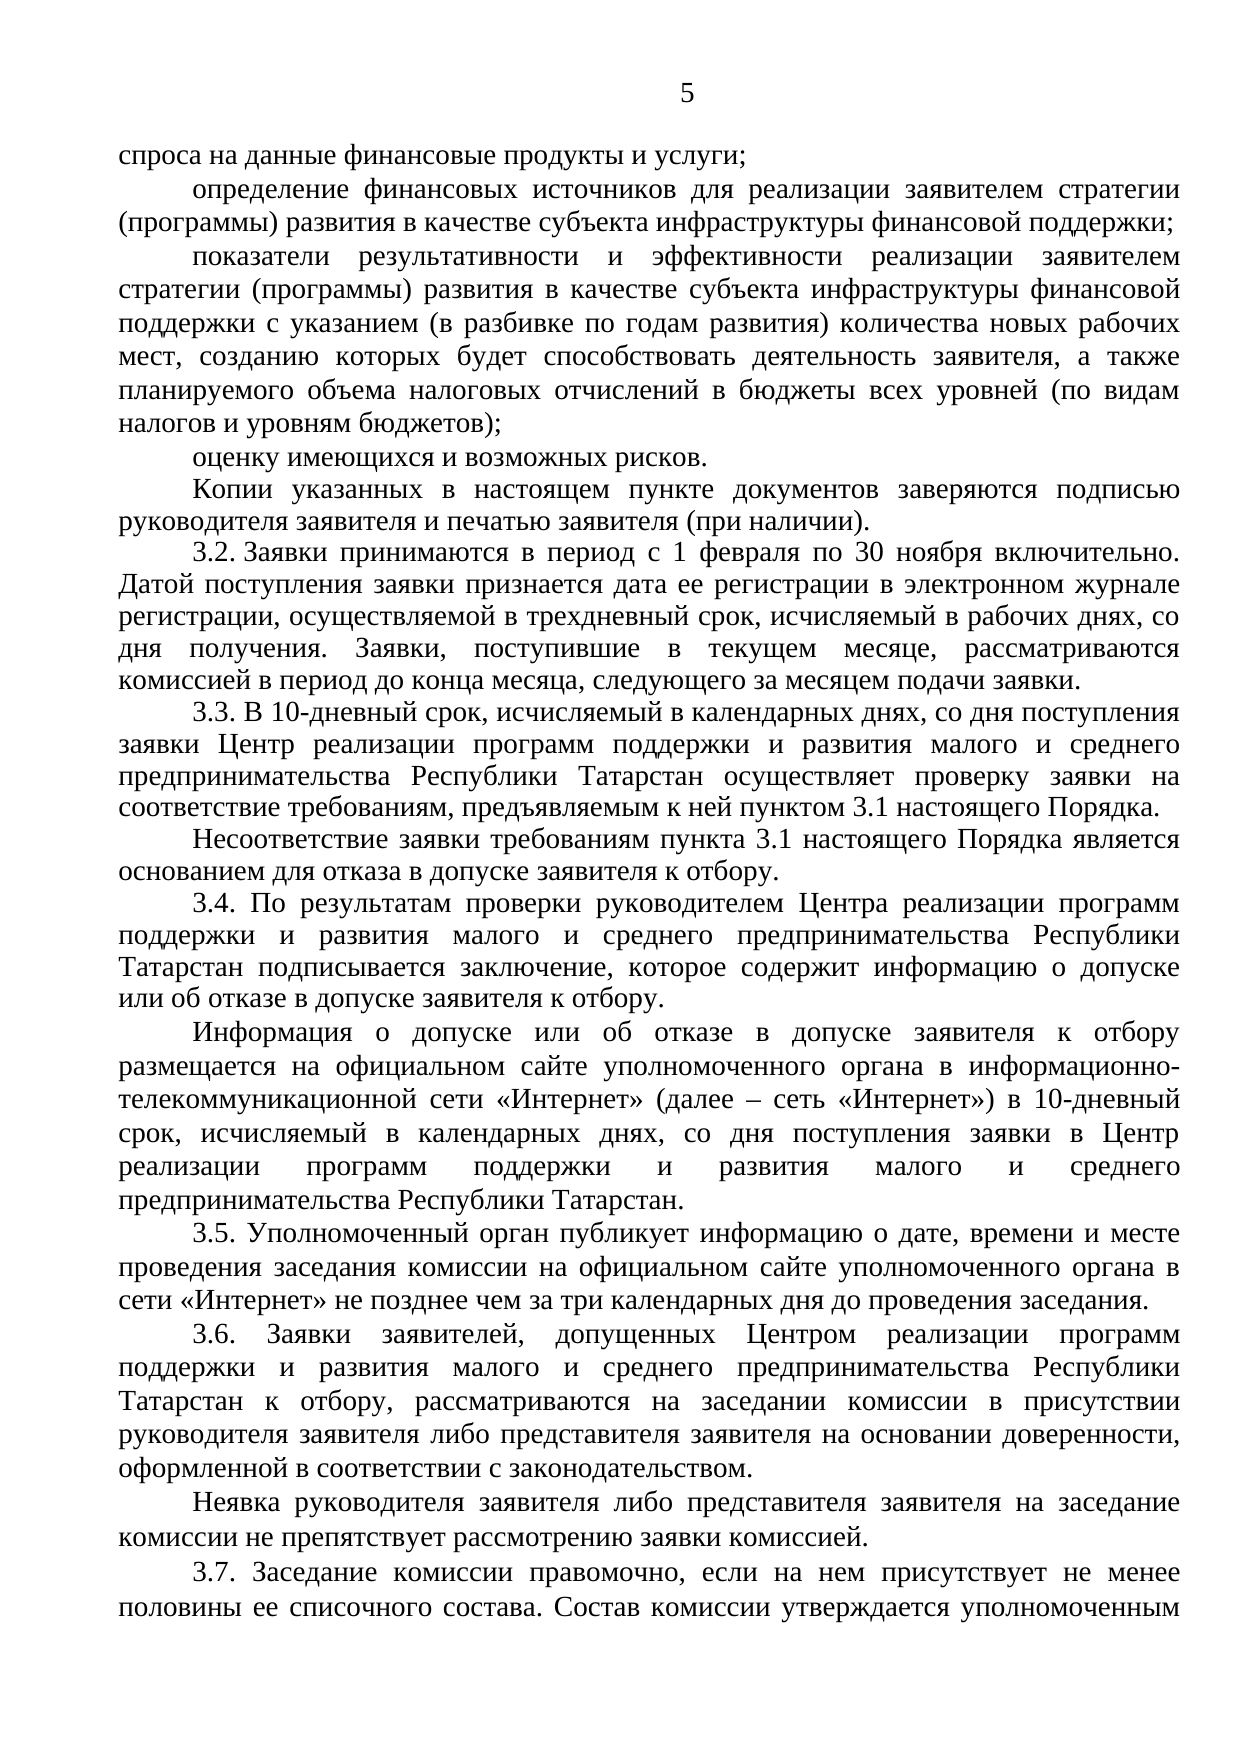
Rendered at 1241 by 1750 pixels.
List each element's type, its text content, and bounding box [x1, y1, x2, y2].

text 3.3. В 10-дневный срок, исчисляемый в календарных днях, со дня поступления заявки Центр реализации программ поддержки и развития малого и среднего предпринимательства Республики Татарстан осуществляет проверку заявки на соответствие требованиям, предъявляемым к ней пунктом 3.1 настоящего Порядка. [118, 696, 1181, 823]
list 3.2. Заявки принимаются в период с 1 февраля по 30 ноября включительно. Датой поступления заявки признается дата ее регистрации в электронном журнале регистрации, осуществляемой в трехдневный срок, исчисляемый в рабочих днях, со дня получения. Заявки, поступившие в текущем месяце, рассматриваются комиссией в период до конца месяца, следующего за месяцем подачи заявки. [118, 536, 1181, 696]
text 3.6. Заявки заявителей, допущенных Центром реализации программ поддержки и развития малого и среднего предпринимательства Республики Татарстан к отбору, рассматриваются на заседании комиссии в присутствии руководителя заявителя либо представителя заявителя на основании доверенности, оформленной в соответствии с законодательством. [118, 1316, 1181, 1484]
text Информация о допуске или об отказе в допуске заявителя к отбору размещается на официальном сайте уполномоченного органа в информационно-телекоммуникационной сети «Интернет» (далее – сеть «Интернет») в 10-дневный срок, исчисляемый в календарных днях, со дня поступления заявки в Центр реализации программ поддержки и развития малого и среднего предпринимательства Республики Татарстан. [118, 1014, 1181, 1215]
text Неявка руководителя заявителя либо представителя заявителя на заседание комиссии не препятствует рассмотрению заявки комиссией. [118, 1484, 1181, 1552]
text определение финансовых источников для реализации заявителем стратегии (программы) развития в качестве субъекта инфраструктуры финансовой поддержки; [118, 171, 1181, 238]
text оценку имеющихся и возможных рисков. [118, 439, 1181, 473]
text Несоответствие заявки требованиям пункта 3.1 настоящего Порядка является основанием для отказа в допуске заявителя к отбору. [118, 823, 1181, 887]
text 3.4. По результатам проверки руководителем Центра реализации программ поддержки и развития малого и среднего предпринимательства Республики Татарстан подписывается заключение, которое содержит информацию о допуске или об отказе в допуске заявителя к отбору. [118, 887, 1181, 1014]
text 3.5. Уполномоченный орган публикует информацию о дате, времени и месте проведения заседания комиссии на официальном сайте уполномоченного органа в сети «Интернет» не позднее чем за три календарных дня до проведения заседания. [118, 1215, 1181, 1316]
text Копии указанных в настоящем пункте документов заверяются подписью руководителя заявителя и печатью заявителя (при наличии). [118, 473, 1181, 536]
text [118, 1554, 1181, 1623]
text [118, 137, 1181, 171]
text показатели результативности и эффективности реализации заявителем стратегии (программы) развития в качестве субъекта инфраструктуры финансовой поддержки с указанием (в разбивке по годам развития) количества новых рабочих мест, созданию которых будет способствовать деятельность заявителя, а также планируемого объема налоговых отчислений в бюджеты всех уровней (по видам налогов и уровням бюджетов); [118, 238, 1181, 439]
